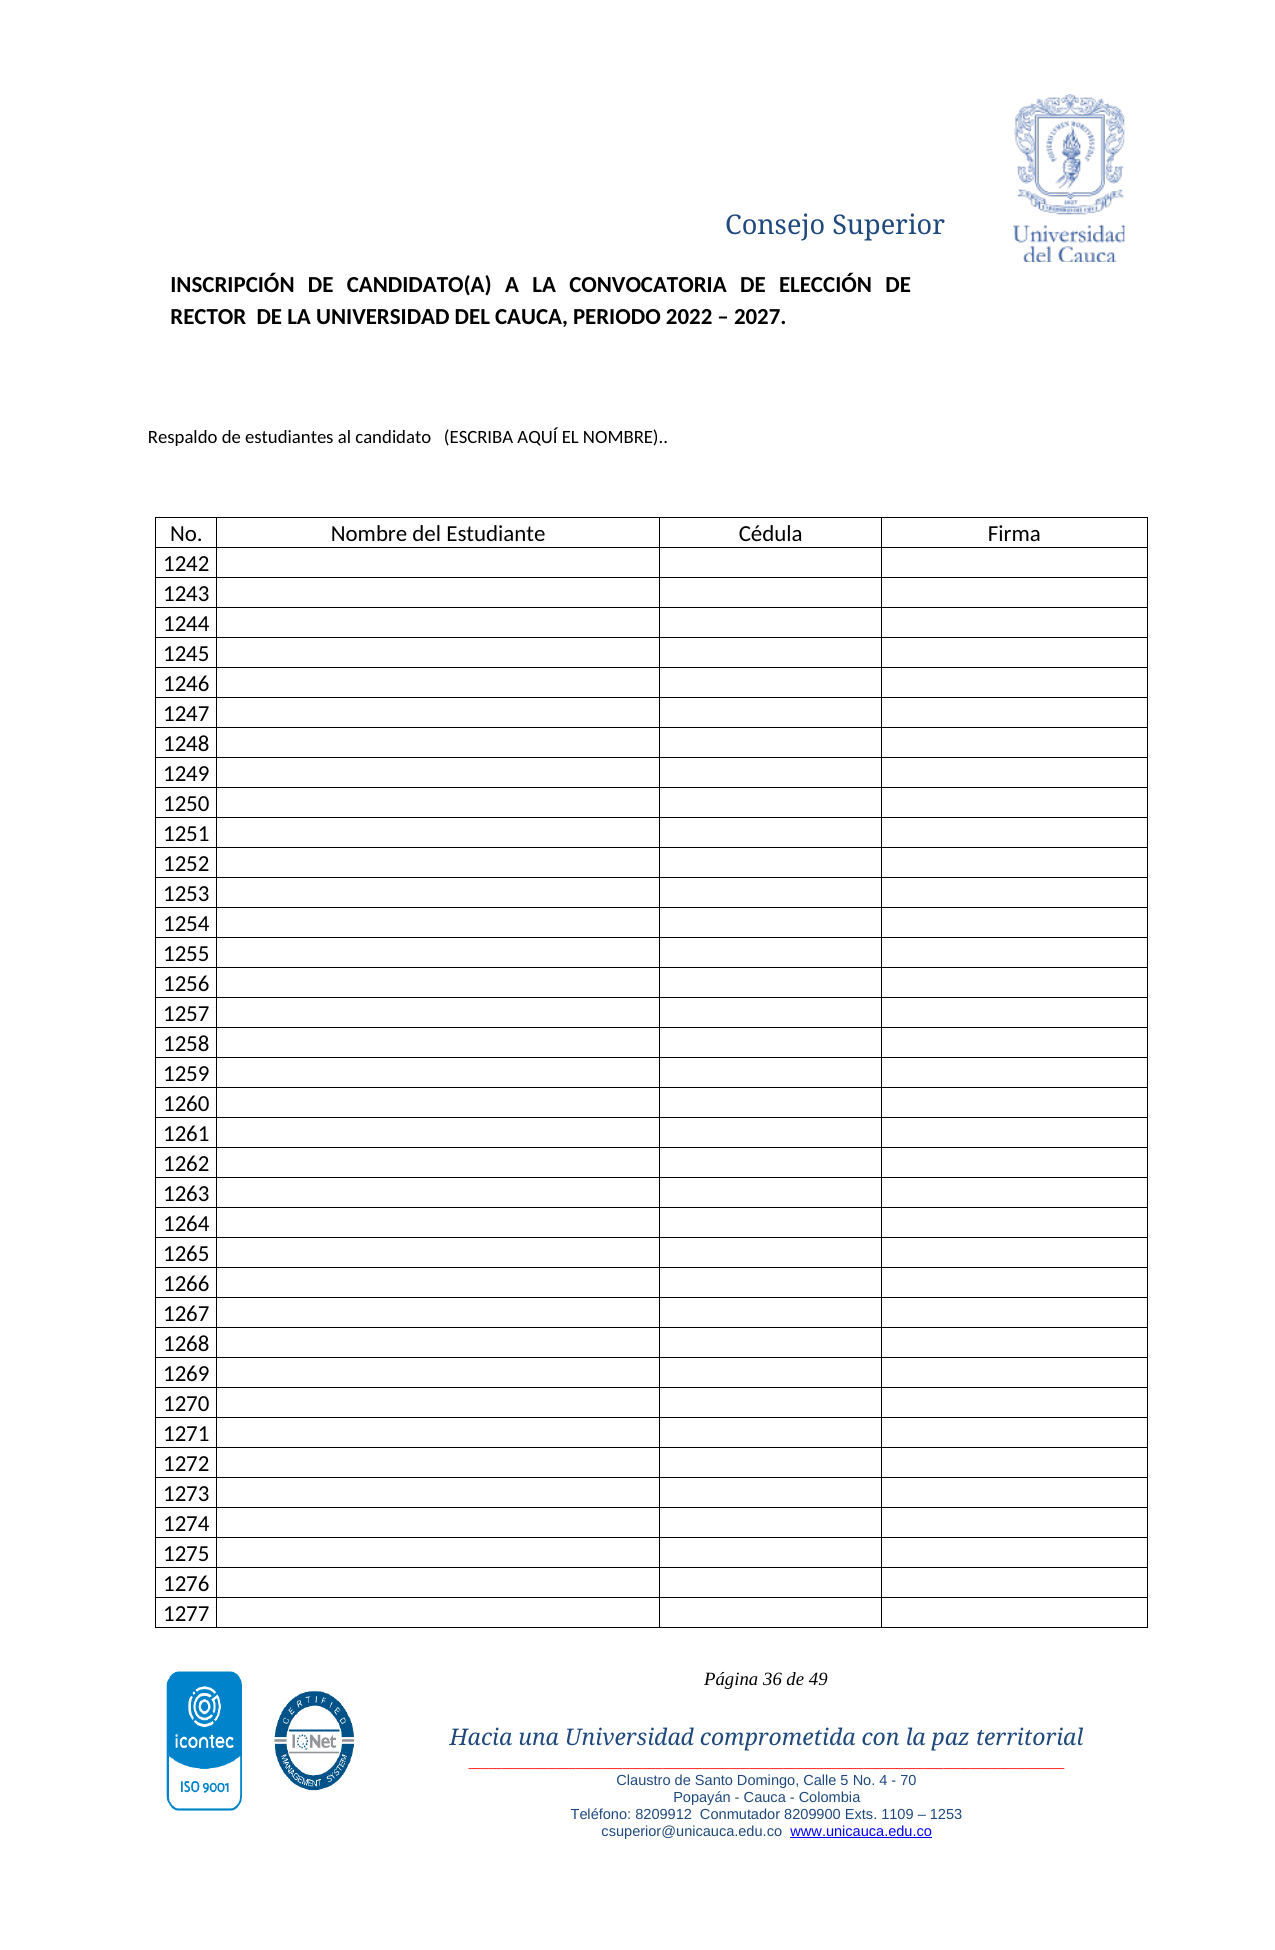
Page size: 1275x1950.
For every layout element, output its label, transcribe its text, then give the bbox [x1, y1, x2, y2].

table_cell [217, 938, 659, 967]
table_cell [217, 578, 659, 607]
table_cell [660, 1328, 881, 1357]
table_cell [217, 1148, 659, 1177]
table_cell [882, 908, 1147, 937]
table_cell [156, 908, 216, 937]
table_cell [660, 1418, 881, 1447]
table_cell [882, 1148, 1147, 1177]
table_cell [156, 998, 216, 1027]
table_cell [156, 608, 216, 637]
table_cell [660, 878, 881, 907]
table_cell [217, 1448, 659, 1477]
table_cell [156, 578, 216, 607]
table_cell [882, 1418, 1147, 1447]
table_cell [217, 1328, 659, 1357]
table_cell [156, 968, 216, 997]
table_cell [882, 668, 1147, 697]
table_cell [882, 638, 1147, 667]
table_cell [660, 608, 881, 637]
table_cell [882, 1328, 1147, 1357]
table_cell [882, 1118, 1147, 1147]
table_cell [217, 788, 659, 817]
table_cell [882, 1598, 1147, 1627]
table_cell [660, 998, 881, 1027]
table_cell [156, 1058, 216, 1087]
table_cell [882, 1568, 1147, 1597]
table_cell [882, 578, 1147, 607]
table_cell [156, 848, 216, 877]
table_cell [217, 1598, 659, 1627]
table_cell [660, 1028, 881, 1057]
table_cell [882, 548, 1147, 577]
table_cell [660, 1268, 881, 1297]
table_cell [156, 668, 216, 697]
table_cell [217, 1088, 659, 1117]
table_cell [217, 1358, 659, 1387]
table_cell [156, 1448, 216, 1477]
table_header Cédula [660, 518, 881, 547]
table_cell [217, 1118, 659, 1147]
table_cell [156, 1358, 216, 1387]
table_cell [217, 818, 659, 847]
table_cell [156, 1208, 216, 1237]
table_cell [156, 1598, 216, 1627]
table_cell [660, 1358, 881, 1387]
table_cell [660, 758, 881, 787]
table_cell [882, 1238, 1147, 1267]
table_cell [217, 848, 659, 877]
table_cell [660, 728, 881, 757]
picture [158, 1668, 359, 1817]
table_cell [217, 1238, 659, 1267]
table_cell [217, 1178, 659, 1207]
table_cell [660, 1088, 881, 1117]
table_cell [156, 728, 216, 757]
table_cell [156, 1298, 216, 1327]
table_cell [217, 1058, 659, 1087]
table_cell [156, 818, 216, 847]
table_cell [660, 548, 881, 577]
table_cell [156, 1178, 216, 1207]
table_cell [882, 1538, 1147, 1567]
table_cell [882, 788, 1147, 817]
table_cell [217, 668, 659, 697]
table_header Firma [882, 518, 1147, 547]
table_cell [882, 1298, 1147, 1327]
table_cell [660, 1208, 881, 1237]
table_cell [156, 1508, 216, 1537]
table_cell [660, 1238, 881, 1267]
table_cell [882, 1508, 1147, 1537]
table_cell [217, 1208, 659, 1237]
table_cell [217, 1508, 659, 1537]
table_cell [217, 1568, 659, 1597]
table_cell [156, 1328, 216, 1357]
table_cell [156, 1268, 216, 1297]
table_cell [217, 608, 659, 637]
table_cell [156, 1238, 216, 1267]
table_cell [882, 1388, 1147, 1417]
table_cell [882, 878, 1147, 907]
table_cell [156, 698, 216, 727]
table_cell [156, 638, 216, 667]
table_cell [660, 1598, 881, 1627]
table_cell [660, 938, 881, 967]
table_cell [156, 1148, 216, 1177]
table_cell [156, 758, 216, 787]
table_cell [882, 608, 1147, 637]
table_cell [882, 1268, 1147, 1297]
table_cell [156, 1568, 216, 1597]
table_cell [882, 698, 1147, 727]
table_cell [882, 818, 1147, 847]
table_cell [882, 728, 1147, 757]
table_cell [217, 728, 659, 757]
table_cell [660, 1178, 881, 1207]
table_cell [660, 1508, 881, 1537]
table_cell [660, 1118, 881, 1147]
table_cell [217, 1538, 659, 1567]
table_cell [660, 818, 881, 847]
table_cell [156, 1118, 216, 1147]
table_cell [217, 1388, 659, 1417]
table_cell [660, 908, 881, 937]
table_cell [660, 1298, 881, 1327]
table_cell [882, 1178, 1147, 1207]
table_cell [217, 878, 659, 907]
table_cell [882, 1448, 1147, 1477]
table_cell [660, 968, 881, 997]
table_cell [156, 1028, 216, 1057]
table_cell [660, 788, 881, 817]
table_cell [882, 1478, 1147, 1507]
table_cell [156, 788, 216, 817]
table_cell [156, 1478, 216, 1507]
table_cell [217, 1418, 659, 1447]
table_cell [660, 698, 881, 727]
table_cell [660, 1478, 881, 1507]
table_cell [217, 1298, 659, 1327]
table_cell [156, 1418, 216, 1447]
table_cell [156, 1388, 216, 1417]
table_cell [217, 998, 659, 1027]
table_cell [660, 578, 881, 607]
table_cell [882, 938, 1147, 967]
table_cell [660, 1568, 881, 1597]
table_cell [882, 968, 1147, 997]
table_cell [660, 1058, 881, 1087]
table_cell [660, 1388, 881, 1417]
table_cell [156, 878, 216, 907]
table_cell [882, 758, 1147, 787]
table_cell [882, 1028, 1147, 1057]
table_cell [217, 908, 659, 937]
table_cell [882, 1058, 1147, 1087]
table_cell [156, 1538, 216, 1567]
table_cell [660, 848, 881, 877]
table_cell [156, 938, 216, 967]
table_header No. [156, 518, 216, 547]
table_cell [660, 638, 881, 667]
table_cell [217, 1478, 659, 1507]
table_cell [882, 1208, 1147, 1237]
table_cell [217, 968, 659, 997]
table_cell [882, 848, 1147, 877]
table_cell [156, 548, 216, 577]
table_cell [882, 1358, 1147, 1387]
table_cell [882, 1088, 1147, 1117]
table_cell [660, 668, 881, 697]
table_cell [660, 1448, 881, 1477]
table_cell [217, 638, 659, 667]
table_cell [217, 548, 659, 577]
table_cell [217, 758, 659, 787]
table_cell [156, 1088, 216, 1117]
table_header Nombre del Estudiante [217, 518, 659, 547]
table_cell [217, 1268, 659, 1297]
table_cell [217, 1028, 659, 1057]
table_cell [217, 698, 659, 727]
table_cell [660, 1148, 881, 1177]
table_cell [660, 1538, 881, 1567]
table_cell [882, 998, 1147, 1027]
